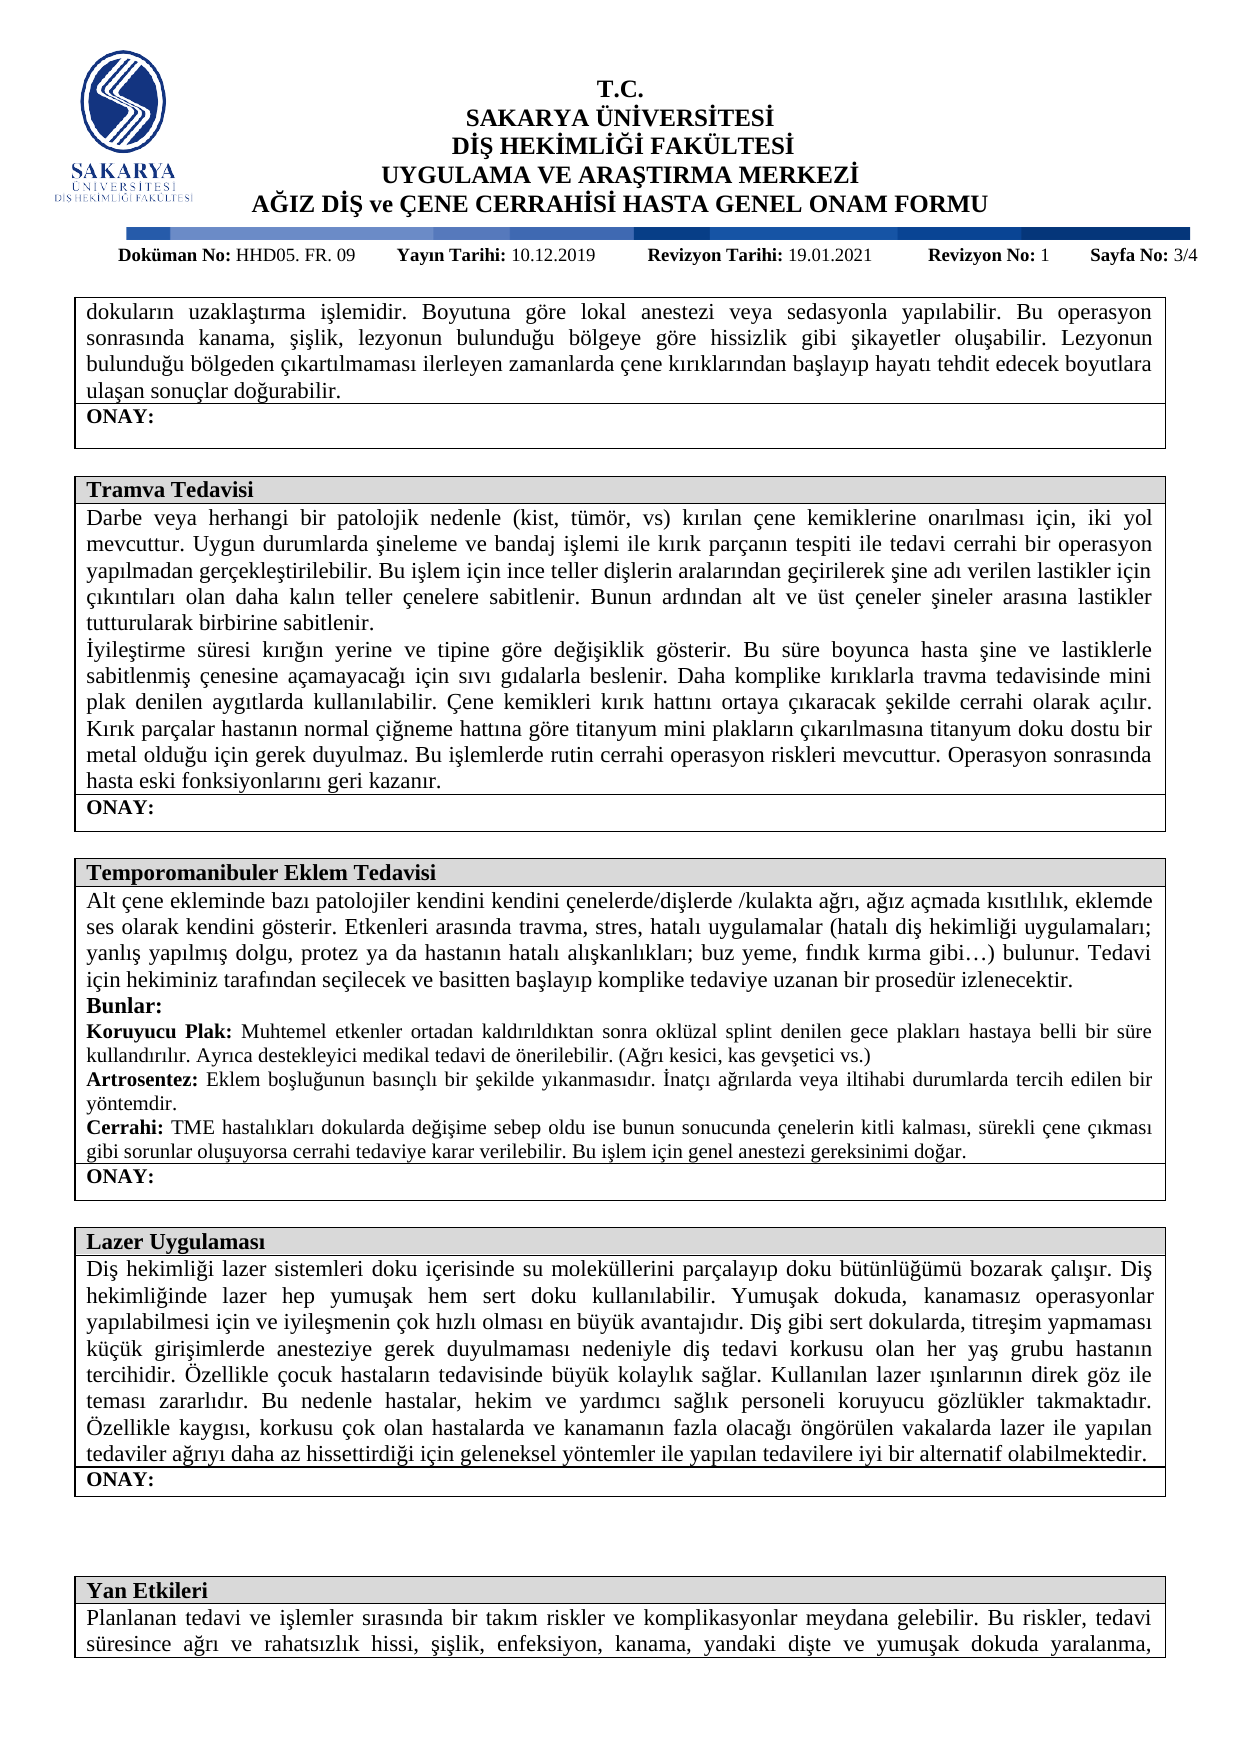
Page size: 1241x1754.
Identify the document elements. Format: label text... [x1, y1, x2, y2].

table_cell ONAY: [76, 1468, 1165, 1496]
table_header Temporomanibuler Eklem Tedavisi [76, 859, 1165, 886]
picture [54, 50, 193, 203]
table_cell ONAY: [76, 404, 1165, 448]
table_cell Diş hekimliği lazer sistemleri doku içerisinde su moleküllerini parçalayıp doku bütünlüğümü bozarak çalışır. Diş hekimliğinde lazer hep yumuşak hem sert doku kullanılabilir. Yumuşak dokuda, kanamasız operasyonlar yapılabilmesi için ve iyileşmenin çok hızlı olması en büyük avantajıdır. Diş gibi sert dokularda, titreşim yapmaması küçük girişimlerde anesteziye gerek duyulmaması nedeniyle diş tedavi korkusu olan her yaş grubu hastanın tercihidir. Özellikle çocuk hastaların tedavisinde büyük kolaylık sağlar. Kullanılan lazer ışınlarının direk göz ile teması zararlıdır. Bu nedenle hastalar, hekim ve yardımcı sağlık personeli koruyucu gözlükler takmaktadır. Özellikle kaygısı, korkusu çok olan hastalarda ve kanamanın fazla olacağı öngörülen vakalarda lazer ile yapılan tedaviler ağrıyı daha az hissettirdiği için geleneksel yöntemler ile yapılan tedavilere iyi bir alternatif olabilmektedir. [76, 1256, 1165, 1466]
table_cell ONAY: [76, 795, 1165, 831]
table_header Tramva Tedavisi [76, 477, 1165, 503]
table_cell Darbe veya herhangi bir patolojik nedenle (kist, tümör, vs) kırılan çene kemiklerine onarılması için, iki yol mevcuttur. Uygun durumlarda şineleme ve bandaj işlemi ile kırık parçanın tespiti ile tedavi cerrahi bir operasyon yapılmadan gerçekleştirilebilir. Bu işlem için ince teller dişlerin aralarından geçirilerek şine adı verilen lastikler için çıkıntıları olan daha kalın teller çenelere sabitlenir. Bunun ardından alt ve üst çeneler şineler arasına lastikler tutturularak birbirine sabitlenir. İyileştirme süresi kırığın yerine ve tipine göre değişiklik gösterir. Bu süre boyunca hasta şine ve lastiklerle sabitlenmiş çenesine açamayacağı için sıvı gıdalarla beslenir. Daha komplike kırıklarla travma tedavisinde mini plak denilen aygıtlarda kullanılabilir. Çene kemikleri kırık hattını ortaya çıkaracak şekilde cerrahi olarak açılır. Kırık parçalar hastanın normal çiğneme hattına göre titanyum mini plakların çıkarılmasına titanyum doku dostu bir metal olduğu için gerek duyulmaz. Bu işlemlerde rutin cerrahi operasyon riskleri mevcuttur. Operasyon sonrasında hasta eski fonksiyonlarını geri kazanır. [76, 504, 1165, 794]
table_cell ONAY: [76, 1164, 1165, 1200]
table_header Yan Etkileri [76, 1577, 1165, 1603]
table_header Lazer Uygulaması [76, 1228, 1165, 1254]
table_cell Alt çene ekleminde bazı patolojiler kendini kendini çenelerde/dişlerde /kulakta ağrı, ağız açmada kısıtlılık, eklemde ses olarak kendini gösterir. Etkenleri arasında travma, stres, hatalı uygulamalar (hatalı diş hekimliği uygulamaları; yanlış yapılmış dolgu, protez ya da hastanın hatalı alışkanlıkları; buz yeme, fındık kırma gibi…) bulunur. Tedavi için hekiminiz tarafından seçilecek ve basitten başlayıp komplike tedaviye uzanan bir prosedür izlenecektir. Bunlar: Koruyucu Plak: Muhtemel etkenler ortadan kaldırıldıktan sonra oklüzal splint denilen gece plakları hastaya belli bir süre kullandırılır. Ayrıca destekleyici medikal tedavi de önerilebilir. (Ağrı kesici, kas gevşetici vs.) Artrosentez: Eklem boşluğunun basınçlı bir şekilde yıkanmasıdır. İnatçı ağrılarda veya iltihabi durumlarda tercih edilen bir yöntemdir. Cerrahi: TME hastalıkları dokularda değişime sebep oldu ise bunun sonucunda çenelerin kitli kalması, sürekli çene çıkması gibi sorunlar oluşuyorsa cerrahi tedaviye karar verilebilir. Bu işlem için genel anestezi gereksinimi doğar. [76, 887, 1165, 1163]
picture [126, 227, 1191, 240]
